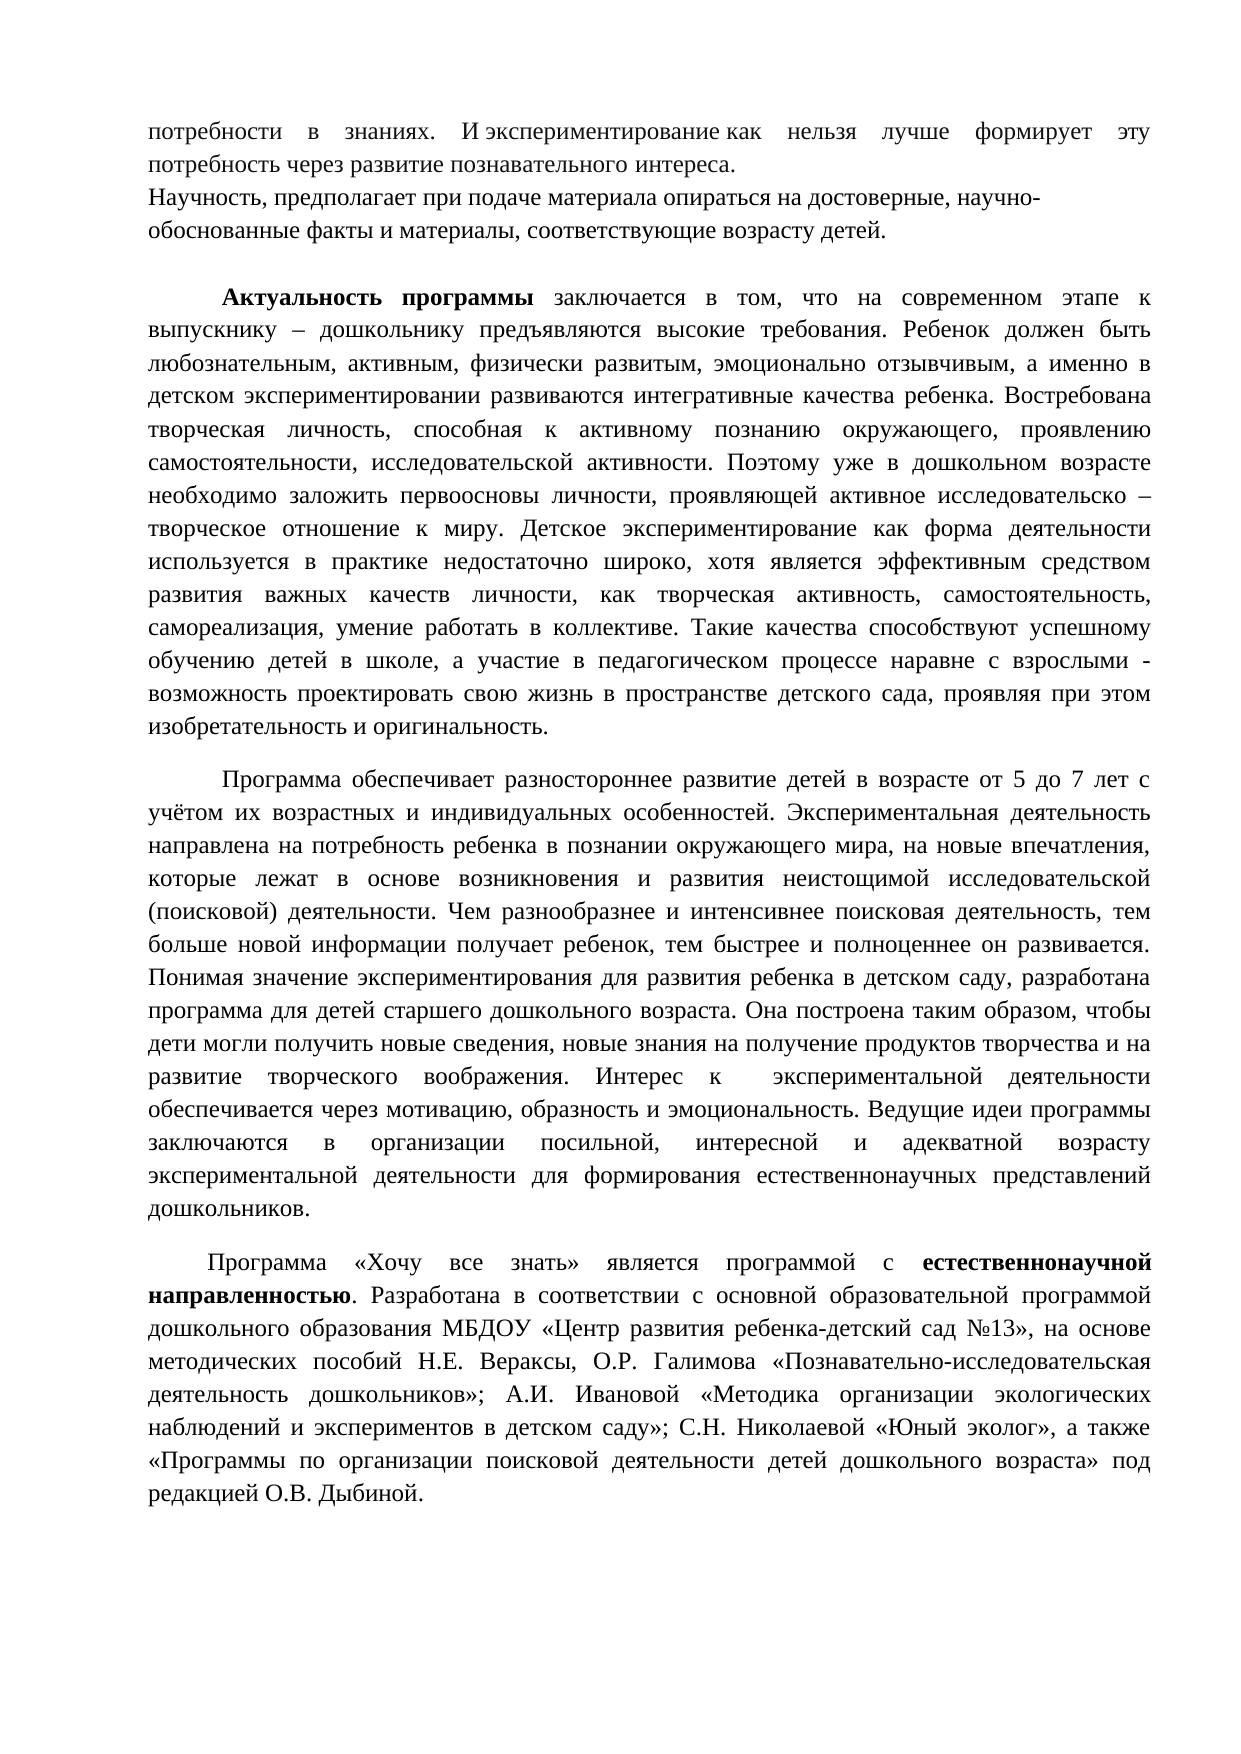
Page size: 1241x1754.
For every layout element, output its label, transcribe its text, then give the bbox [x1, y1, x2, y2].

text Научность, предполагает при подаче материала опираться на достоверные, научно- обоснованные факты и материалы, соответствующие возрасту детей. [148, 182, 1165, 244]
text Программа «Хочу все знать» является программой с естественнонаучной направленностью. Разработана в соответствии с основной образовательной программой дошкольного образования МБДОУ «Центр развития ребенка-детский сад №13», на основе методических пособий Н.Е. Вераксы, О.Р. Галимова «Познавательно-исследовательская деятельность дошкольников»; А.И. Ивановой «Методика организации экологических наблюдений и экспериментов в детском саду»; С.Н. Николаевой «Юный эколог», а также «Программы по организации поисковой деятельности детей дошкольного возраста» под редакцией О.В. Дыбиной. [148, 1247, 1152, 1507]
text Программа обеспечивает разностороннее развитие детей в возрасте от 5 до 7 лет с учётом их возрастных и индивидуальных особенностей. Экспериментальная деятельность направлена на потребность ребенка в познании окружающего мира, на новые впечатления, которые лежат в основе возникновения и развития неистощимой исследовательской (поисковой) деятельности. Чем разнообразнее и интенсивнее поисковая деятельность, тем больше новой информации получает ребенок, тем быстрее и полноценнее он развивается. Понимая значение экспериментирования для развития ребенка в детском саду, разработана программа для детей старшего дошкольного возраста. Она построена таким образом, чтобы дети могли получить новые сведения, новые знания на получение продуктов творчества и на развитие творческого воображения. Интерес к экспериментальной деятельности обеспечивается через мотивацию, образность и эмоциональность. Ведущие идеи программы заключаются в организации посильной, интересной и адекватной возрасту экспериментальной деятельности для формирования естественнонаучных представлений дошкольников. [148, 764, 1152, 1222]
text потребности в знаниях. И экспериментирование как нельзя лучше формирует эту потребность через развитие познавательного интереса. [148, 116, 1152, 178]
text Актуальность программы заключается в том, что на современном этапе к выпускнику – дошкольнику предъявляются высокие требования. Ребенок должен быть любознательным, активным, физически развитым, эмоционально отзывчивым, а именно в детском экспериментировании развиваются интегративные качества ребенка. Востребована творческая личность, способная к активному познанию окружающего, проявлению самостоятельности, исследовательской активности. Поэтому уже в дошкольном возрасте необходимо заложить первоосновы личности, проявляющей активное исследовательско – творческое отношение к миру. Детское экспериментирование как форма деятельности используется в практике недостаточно широко, хотя является эффективным средством развития важных качеств личности, как творческая активность, самостоятельность, самореализация, умение работать в коллективе. Такие качества способствуют успешному обучению детей в школе, а участие в педагогическом процессе наравне с взрослыми - возможность проектировать свою жизнь в пространстве детского сада, проявляя при этом изобретательность и оригинальность. [148, 282, 1152, 739]
